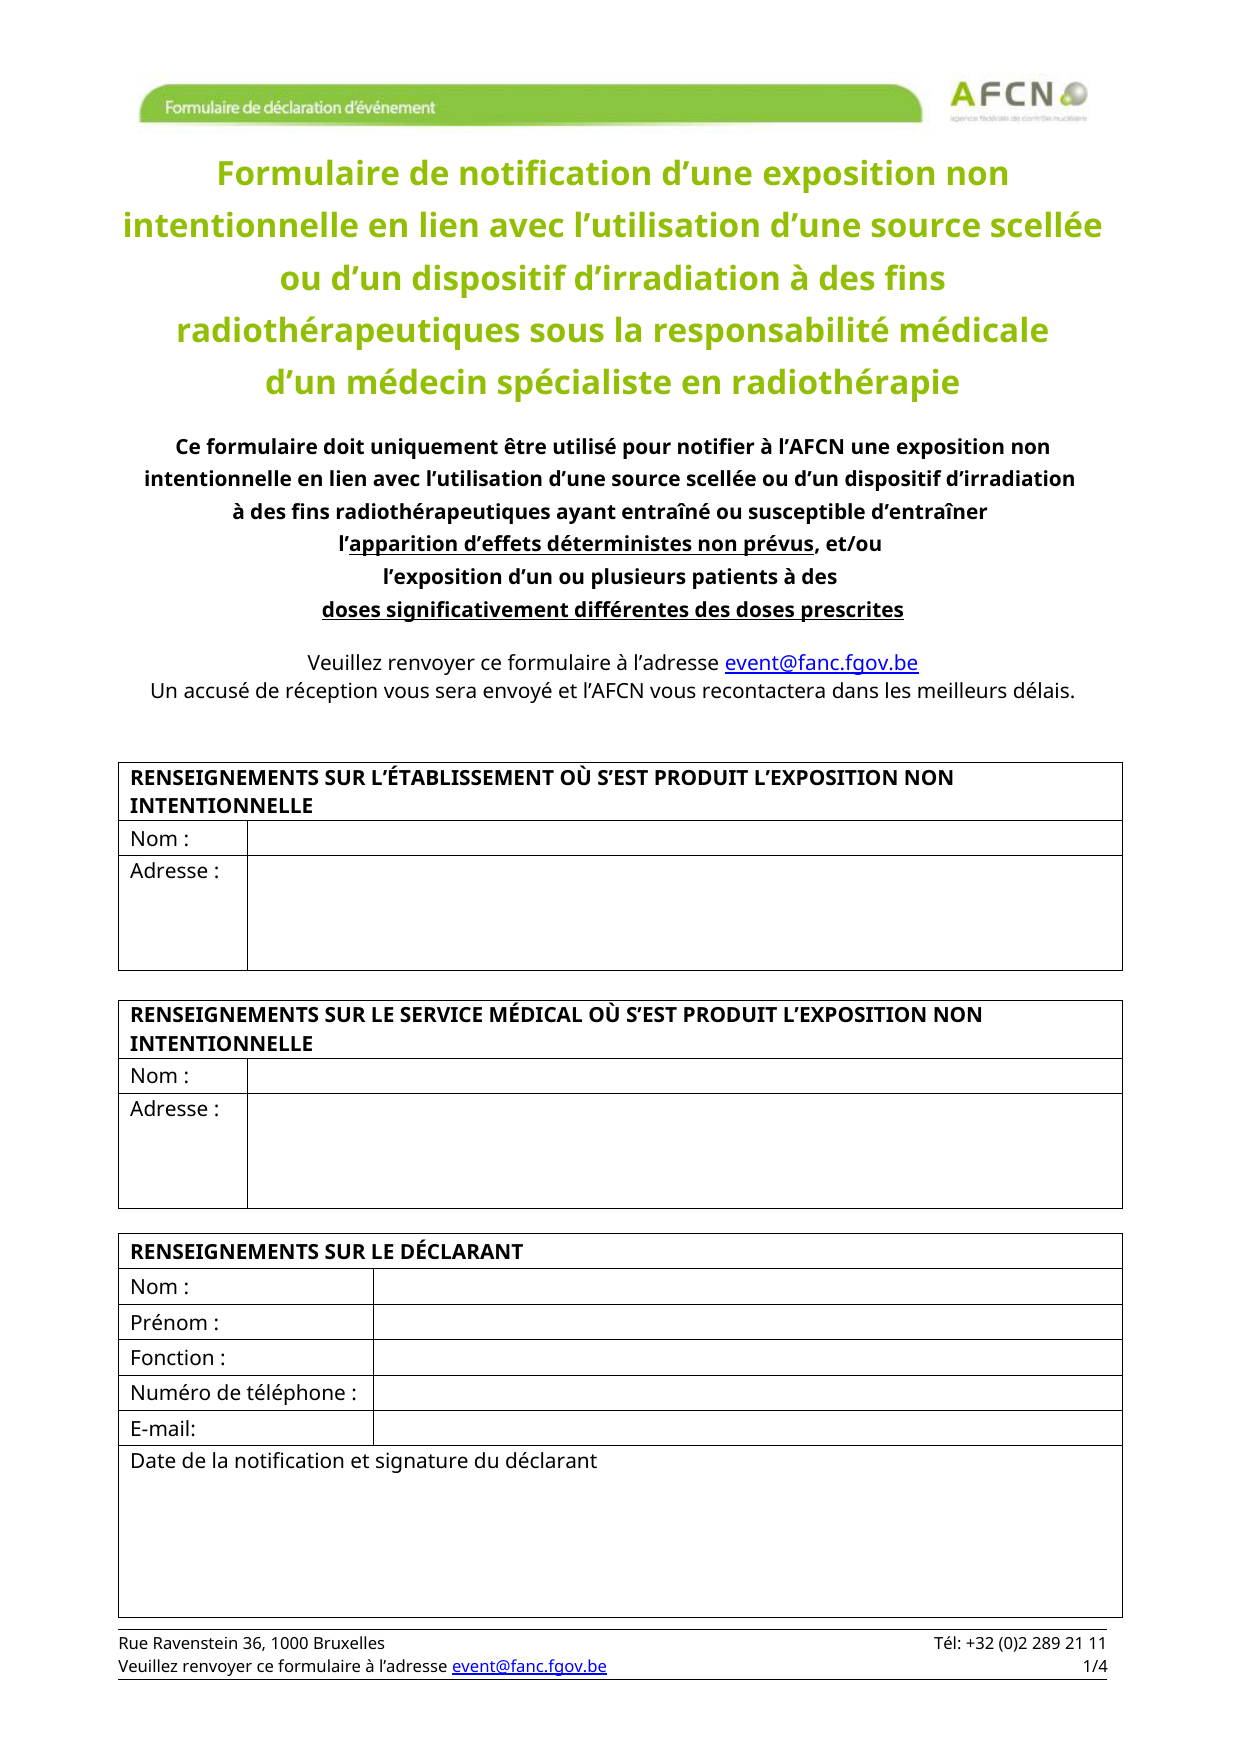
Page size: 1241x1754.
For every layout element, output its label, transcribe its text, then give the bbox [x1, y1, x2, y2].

table_cell Nom : [119, 1269, 373, 1304]
table_header Renseignements sur le déclarant [119, 1234, 1122, 1268]
text Un accusé de réception vous sera envoyé et l’AFCN vous recontactera dans les meilleurs délais. [118, 677, 1107, 705]
table_cell [374, 1305, 1122, 1339]
table_cell Fonction : [119, 1340, 373, 1374]
table_cell [248, 1059, 1122, 1093]
table_cell [374, 1340, 1122, 1374]
table_cell Date de la notification et signature du déclarant [119, 1446, 1122, 1617]
text Formulaire de notification d’une exposition non intentionnelle en lien avec l’utilisation d’une source scellée ou d’un dispositif d’irradiation à des fins radiothérapeutiques sous la responsabilité médicale d’un médecin spécialiste en radiothérapie [118, 150, 1107, 404]
table_cell [374, 1411, 1122, 1445]
table_cell [374, 1269, 1122, 1304]
table_cell [374, 1376, 1122, 1410]
table_cell [248, 821, 1122, 855]
table_cell Nom : [119, 821, 247, 855]
table_cell [248, 856, 1122, 970]
table_cell Adresse : [119, 856, 247, 970]
table_cell Adresse : [119, 1094, 247, 1208]
table_header Renseignements sur le service médical où s’est produit l’exposition non intentionnelle [119, 1001, 1122, 1057]
text Veuillez renvoyer ce formulaire à l’adresse event@fanc.fgov.be [118, 648, 1107, 677]
table_cell E-mail: [119, 1411, 373, 1445]
table_cell Prénom : [119, 1305, 373, 1339]
table_cell Numéro de téléphone : [119, 1376, 373, 1410]
table_cell Nom : [119, 1059, 247, 1093]
table_header Renseignements sur l’établissement où s’est produit l’exposition non intentionnelle [119, 763, 1122, 820]
text Ce formulaire doit uniquement être utilisé pour notifier à l’AFCN une exposition non intentionnelle en lien avec l’utilisation d’une source scellée ou d’un dispositif d’irradiation à des fins radiothérapeutiques ayant entraîné ou susceptible d’entraîner l’apparition d’effets déterministes non prévus, et/ou l’exposition d’un ou plusieurs patients à des doses significativement différentes des doses prescrites [118, 432, 1107, 623]
table_cell [248, 1094, 1122, 1208]
